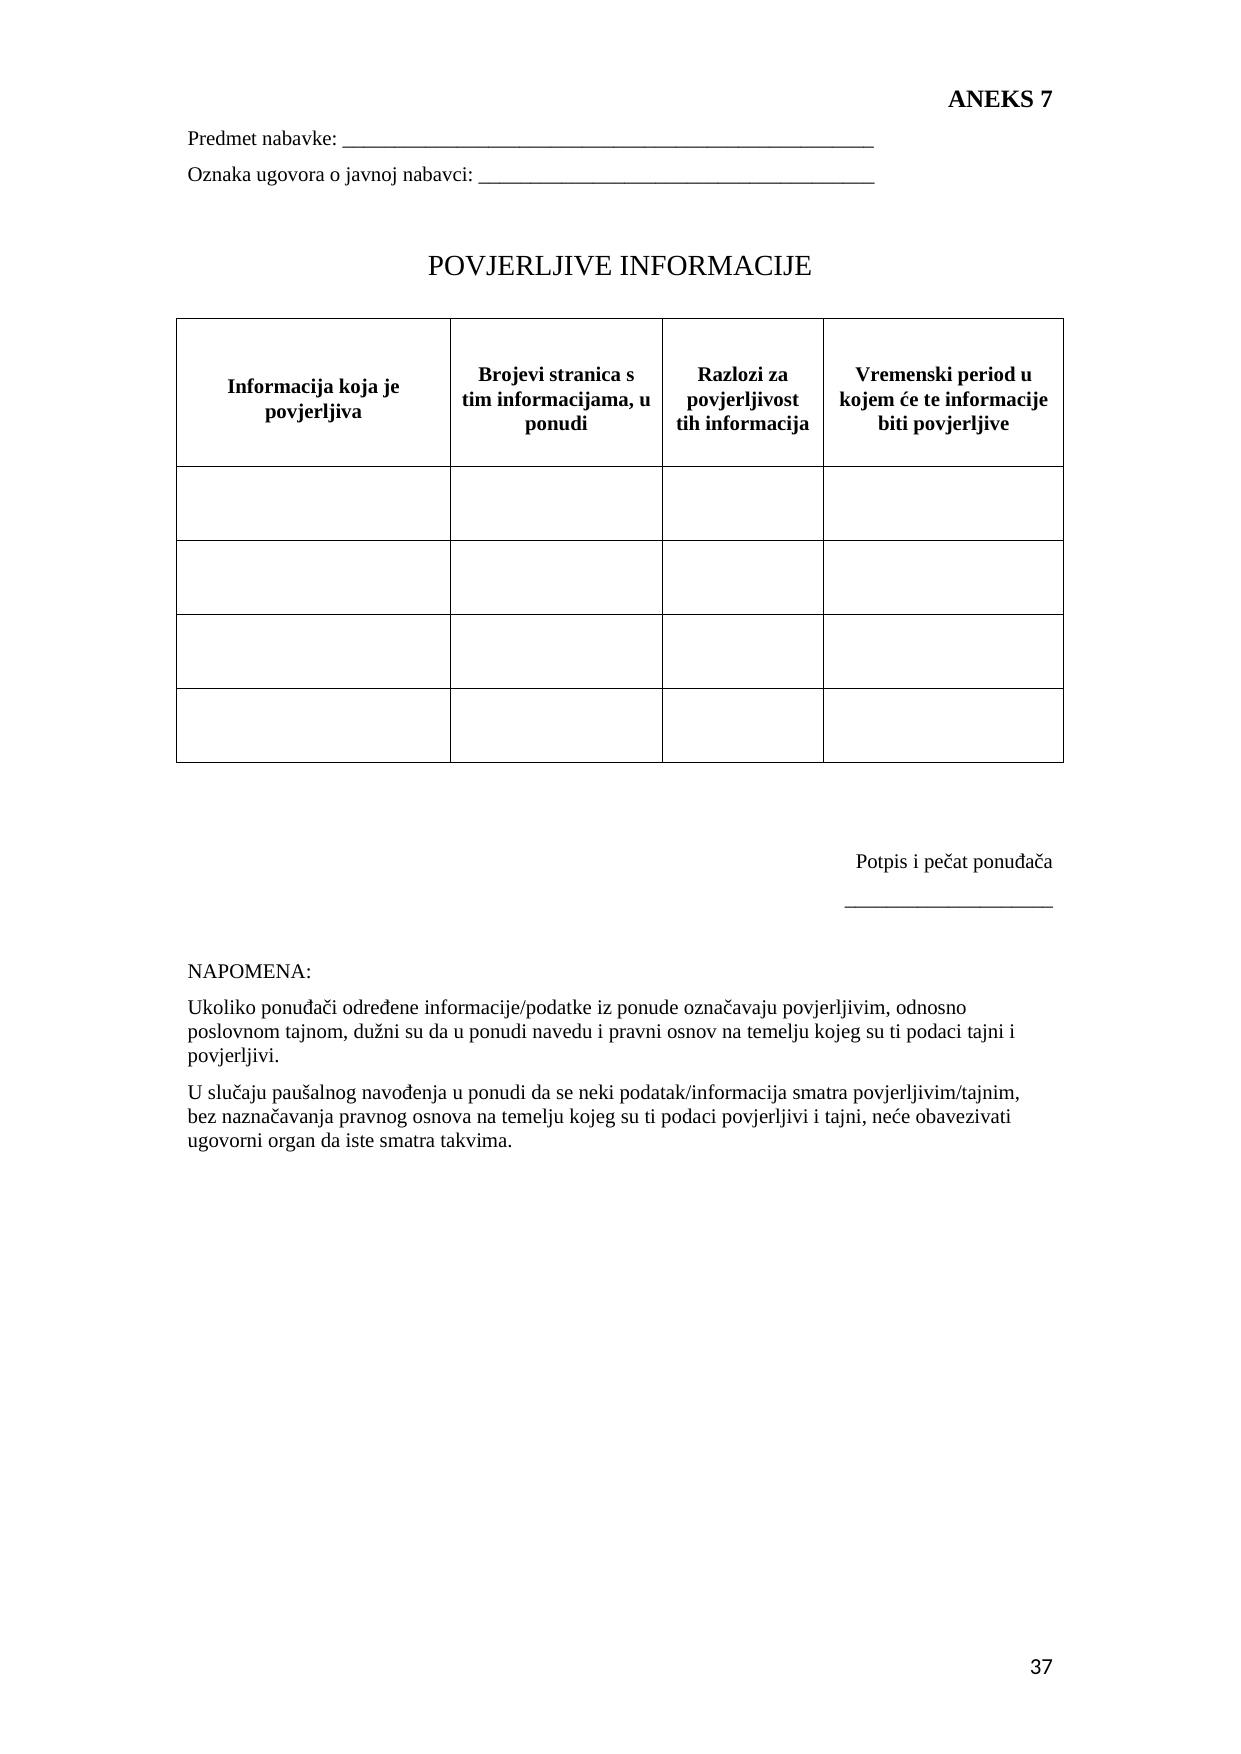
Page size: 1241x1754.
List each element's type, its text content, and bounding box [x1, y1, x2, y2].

text Oznaka ugovora o javnoj nabavci: ______________________________________ [187, 162, 1053, 186]
table_header Brojevi stranica s tim informacijama, u ponudi [451, 319, 662, 466]
table_cell [177, 467, 450, 540]
table_cell [177, 689, 450, 762]
table_header Razlozi za povjerljivost tih informacija [663, 319, 823, 466]
text ____________________ [187, 886, 1053, 909]
text Ukoliko ponuđači određene informacije/podatke iz ponude označavaju povjerljivim, odnosno poslovnom tajnom, dužni su da u ponudi navedu i pravni osnov na temelju kojeg su ti podaci tajni i povjerljivi. [187, 995, 1053, 1067]
table_cell [451, 467, 662, 540]
table_cell [663, 541, 823, 614]
subtitle POVJERLJIVE INFORMACIJE [187, 248, 1053, 281]
table_cell [451, 615, 662, 688]
text Potpis i pečat ponuđača [187, 849, 1053, 873]
table_cell [824, 467, 1063, 540]
table_cell [177, 615, 450, 688]
table_cell [824, 689, 1063, 762]
subtitle ANEKS 7 [187, 84, 1053, 113]
table_header Informacija koja je povjerljiva [177, 319, 450, 466]
table_cell [663, 689, 823, 762]
table_cell [451, 689, 662, 762]
text Predmet nabavke: ___________________________________________________ [187, 126, 1053, 150]
text U slučaju paušalnog navođenja u ponudi da se neki podatak/informacija smatra povjerljivim/tajnim, bez naznačavanja pravnog osnova na temelju kojeg su ti podaci povjerljivi i tajni, neće obavezivati ugovorni organ da iste smatra takvima. [187, 1080, 1053, 1152]
text NAPOMENA: [187, 959, 1053, 983]
table_cell [451, 541, 662, 614]
table_cell [824, 541, 1063, 614]
table_header Vremenski period u kojem će te informacije biti povjerljive [824, 319, 1063, 466]
table_cell [177, 541, 450, 614]
table_cell [663, 615, 823, 688]
table_cell [663, 467, 823, 540]
table_cell [824, 615, 1063, 688]
